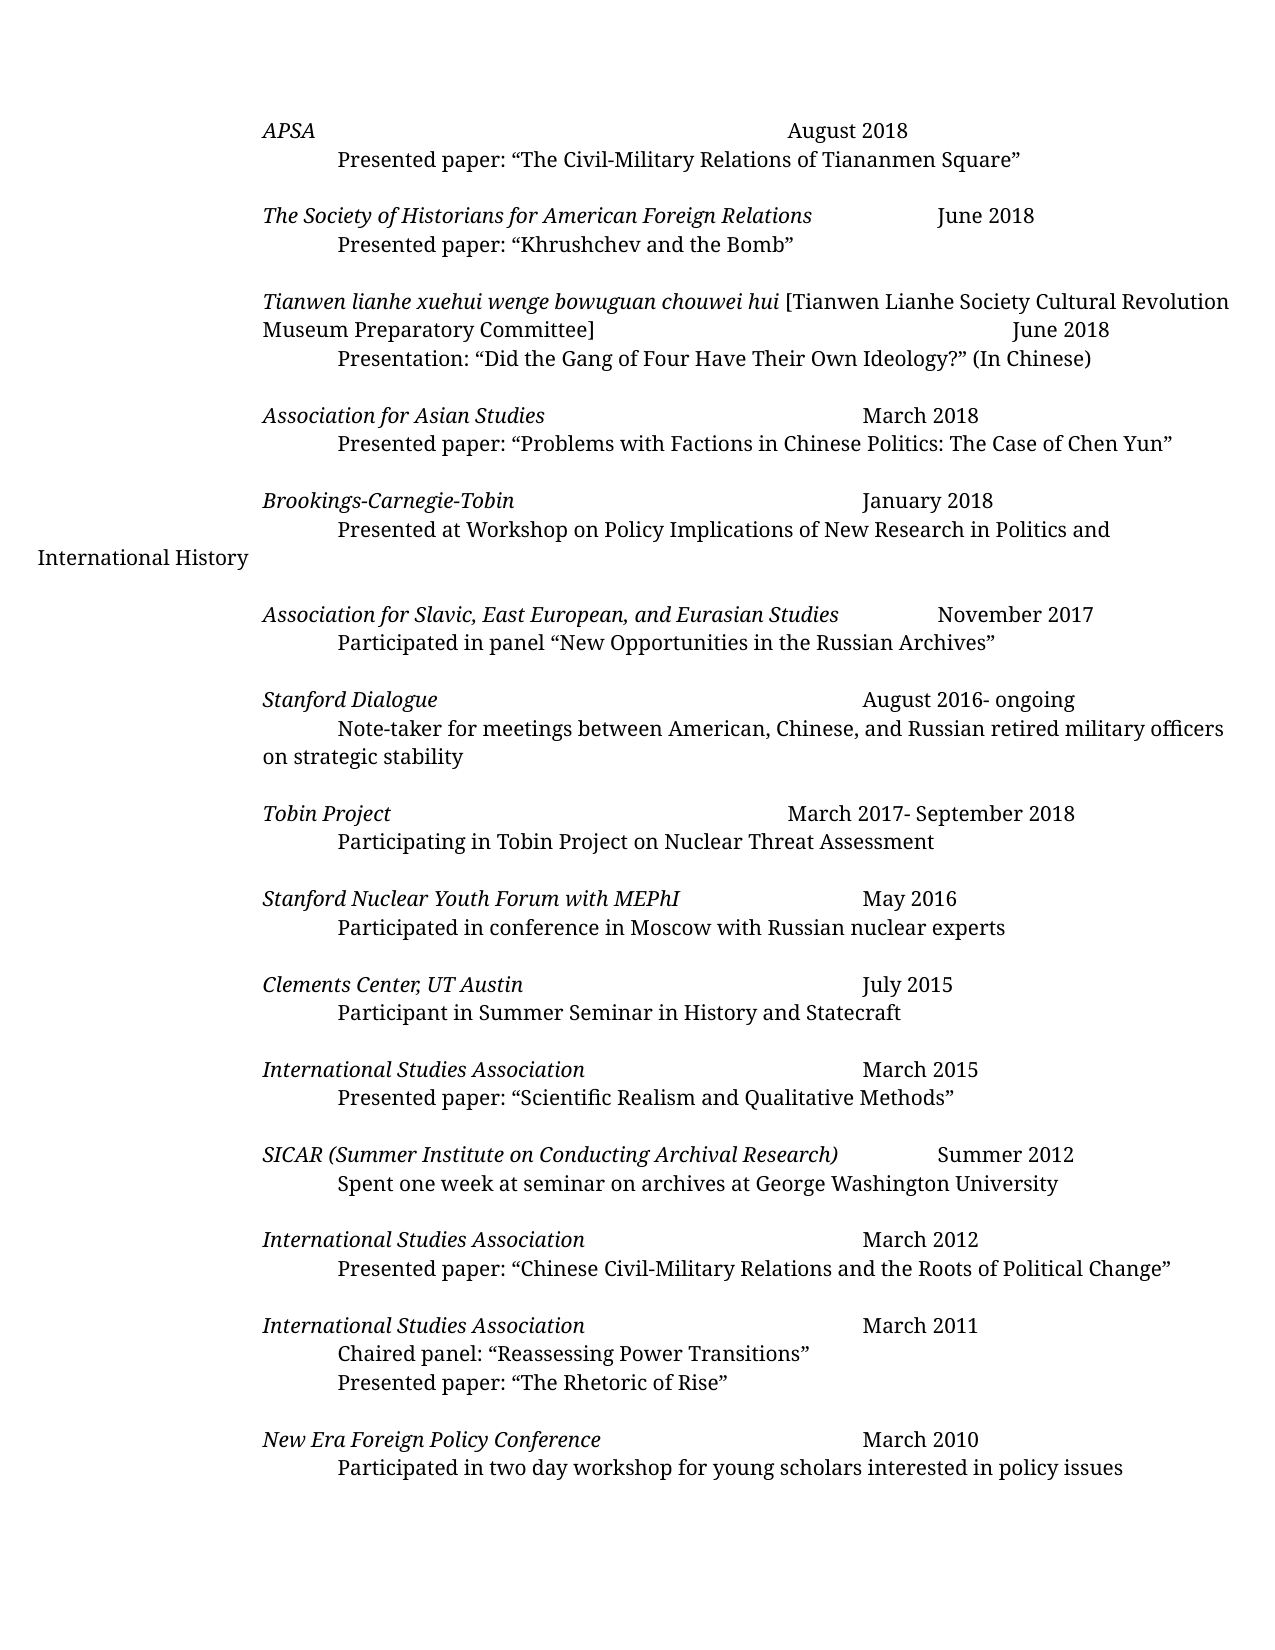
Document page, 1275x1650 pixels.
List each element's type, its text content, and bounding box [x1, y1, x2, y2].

text Presented paper: “Chinese Civil-Military Relations and the Roots of Political Change” [37, 1254, 1237, 1282]
text Spent one week at seminar on archives at George Washington University [37, 1169, 1237, 1197]
text SICAR (Summer Institute on Conducting Archival Research) Summer 2012 [37, 1140, 1237, 1169]
text Tianwen lianhe xuehui wenge bowuguan chouwei hui [Tianwen Lianhe Society Cultural Revolution Museum Preparatory Committee] June 2018 [262, 287, 1237, 344]
text New Era Foreign Policy Conference March 2010 [37, 1425, 1237, 1453]
text APSA August 2018 [37, 116, 1237, 145]
text Presented at Workshop on Policy Implications of New Research in Politics and International History [37, 515, 1237, 572]
text Clements Center, UT Austin July 2015 [37, 970, 1237, 998]
text Tobin Project March 2017- September 2018 [262, 799, 1237, 827]
text Presented paper: “The Rhetoric of Rise” [37, 1368, 1237, 1396]
text Note-taker for meetings between American, Chinese, and Russian retired military officers on strategic stability [262, 714, 1237, 771]
text Association for Asian Studies March 2018 [37, 401, 1237, 429]
text Presented paper: “Khrushchev and the Bomb” [37, 230, 1237, 258]
text International Studies Association March 2015 [37, 1055, 1237, 1083]
text The Society of Historians for American Foreign Relations June 2018 [37, 202, 1237, 230]
text Stanford Nuclear Youth Forum with MEPhI May 2016 [37, 884, 1237, 913]
text Presented paper: “The Civil-Military Relations of Tiananmen Square” [37, 145, 1237, 173]
text International Studies Association March 2011 [37, 1311, 1237, 1339]
text Brookings-Carnegie-Tobin January 2018 [37, 486, 1237, 515]
text Presentation: “Did the Gang of Four Have Their Own Ideology?” (In Chinese) [37, 344, 1237, 372]
text Stanford Dialogue August 2016- ongoing [37, 685, 1237, 714]
text Association for Slavic, East European, and Eurasian Studies November 2017 [37, 600, 1237, 628]
text Chaired panel: “Reassessing Power Transitions” [37, 1339, 1237, 1368]
text International Studies Association March 2012 [37, 1226, 1237, 1254]
text Participated in two day workshop for young scholars interested in policy issues [37, 1453, 1237, 1482]
text Participated in panel “New Opportunities in the Russian Archives” [37, 628, 1237, 657]
text Participant in Summer Seminar in History and Statecraft [37, 998, 1237, 1027]
text Participated in conference in Moscow with Russian nuclear experts [37, 913, 1237, 941]
text Participating in Tobin Project on Nuclear Threat Assessment [262, 827, 1237, 856]
text Presented paper: “Scientific Realism and Qualitative Methods” [37, 1083, 1237, 1112]
text Presented paper: “Problems with Factions in Chinese Politics: The Case of Chen Yun” [37, 429, 1237, 458]
